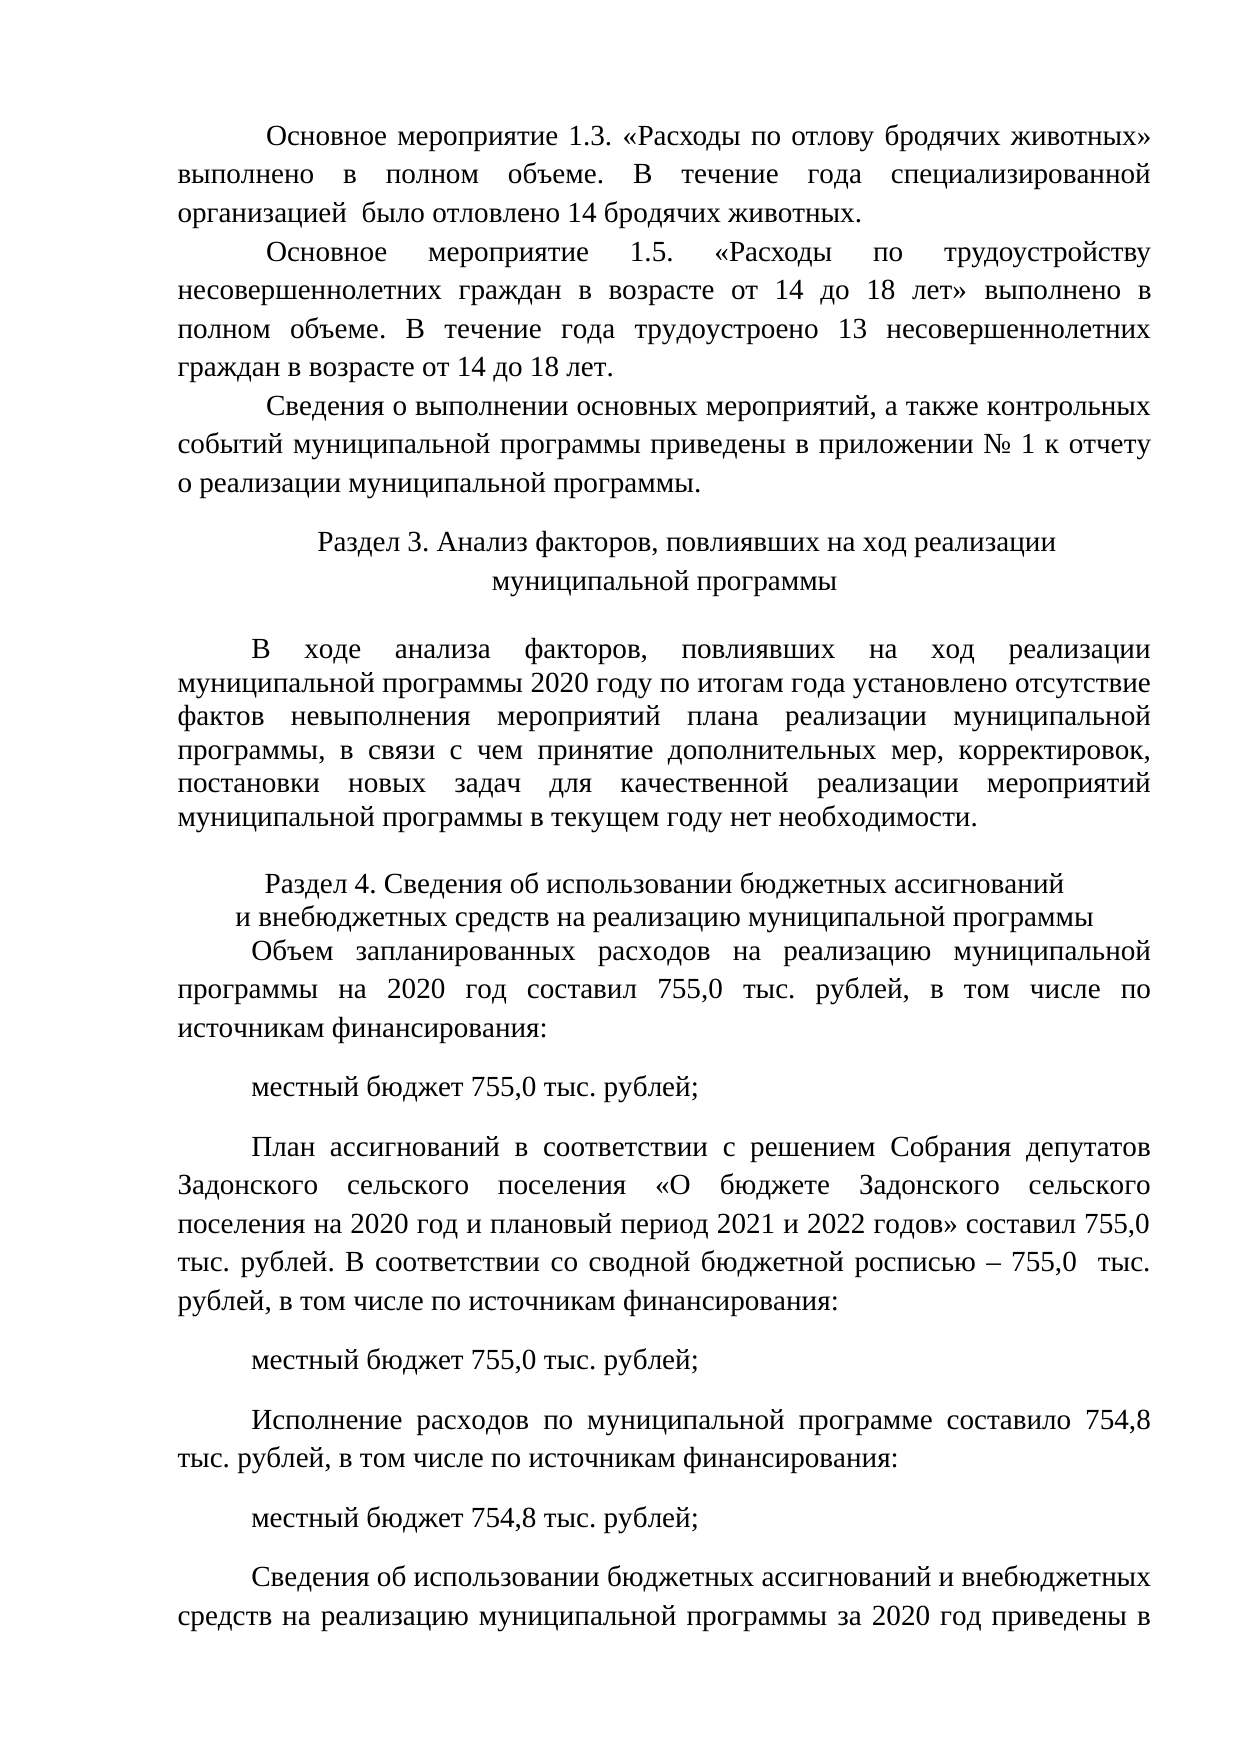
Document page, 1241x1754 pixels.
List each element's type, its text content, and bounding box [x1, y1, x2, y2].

text Исполнение расходов по муниципальной программе составило 754,8 тыс. рублей, в том числе по источникам финансирования: [177, 1402, 1152, 1474]
text Раздел 3. Анализ факторов, повлиявших на ход реализации муниципальной программы [177, 524, 1152, 596]
text Объем запланированных расходов на реализацию муниципальной программы на 2020 год составил 755,0 тыс. рублей, в том числе по источникам финансирования: [177, 933, 1152, 1044]
text местный бюджет 754,8 тыс. рублей; [177, 1500, 1152, 1533]
text Основное мероприятие 1.5. «Расходы по трудоустройству несовершеннолетних граждан в возрасте от 14 до 18 лет» выполнено в полном объеме. В течение года трудоустроено 13 несовершеннолетних граждан в возрасте от 14 до 18 лет. [177, 234, 1152, 383]
text Сведения о выполнении основных мероприятий, а также контрольных событий муниципальной программы приведены в приложении № 1 к отчету о реализации муниципальной программы. [177, 388, 1152, 498]
text Основное мероприятие 1.3. «Расходы по отлову бродячих животных» выполнено в полном объеме. В течение года специализированной организацией было отловлено 14 бродячих животных. [177, 118, 1152, 229]
text местный бюджет 755,0 тыс. рублей; [177, 1342, 1152, 1376]
text местный бюджет 755,0 тыс. рублей; [177, 1069, 1152, 1103]
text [177, 1559, 1152, 1631]
text В ходе анализа факторов, повлиявших на ход реализации муниципальной программы 2020 году по итогам года установлено отсутствие фактов невыполнения мероприятий плана реализации муниципальной программы, в связи с чем принятие дополнительных мер, корректировок, постановки новых задач для качественной реализации мероприятий муниципальной программы в текущем году нет необходимости. [177, 631, 1152, 832]
text и внебюджетных средств на реализацию муниципальной программы [177, 899, 1152, 933]
text Раздел 4. Сведения об использовании бюджетных ассигнований [177, 866, 1152, 899]
text План ассигнований в соответствии с решением Собрания депутатов Задонского сельского поселения «О бюджете Задонского сельского поселения на 2020 год и плановый период 2021 и 2022 годов» составил 755,0 тыс. рублей. В соответствии со сводной бюджетной росписью – 755,0 тыс. рублей, в том числе по источникам финансирования: [177, 1129, 1152, 1317]
